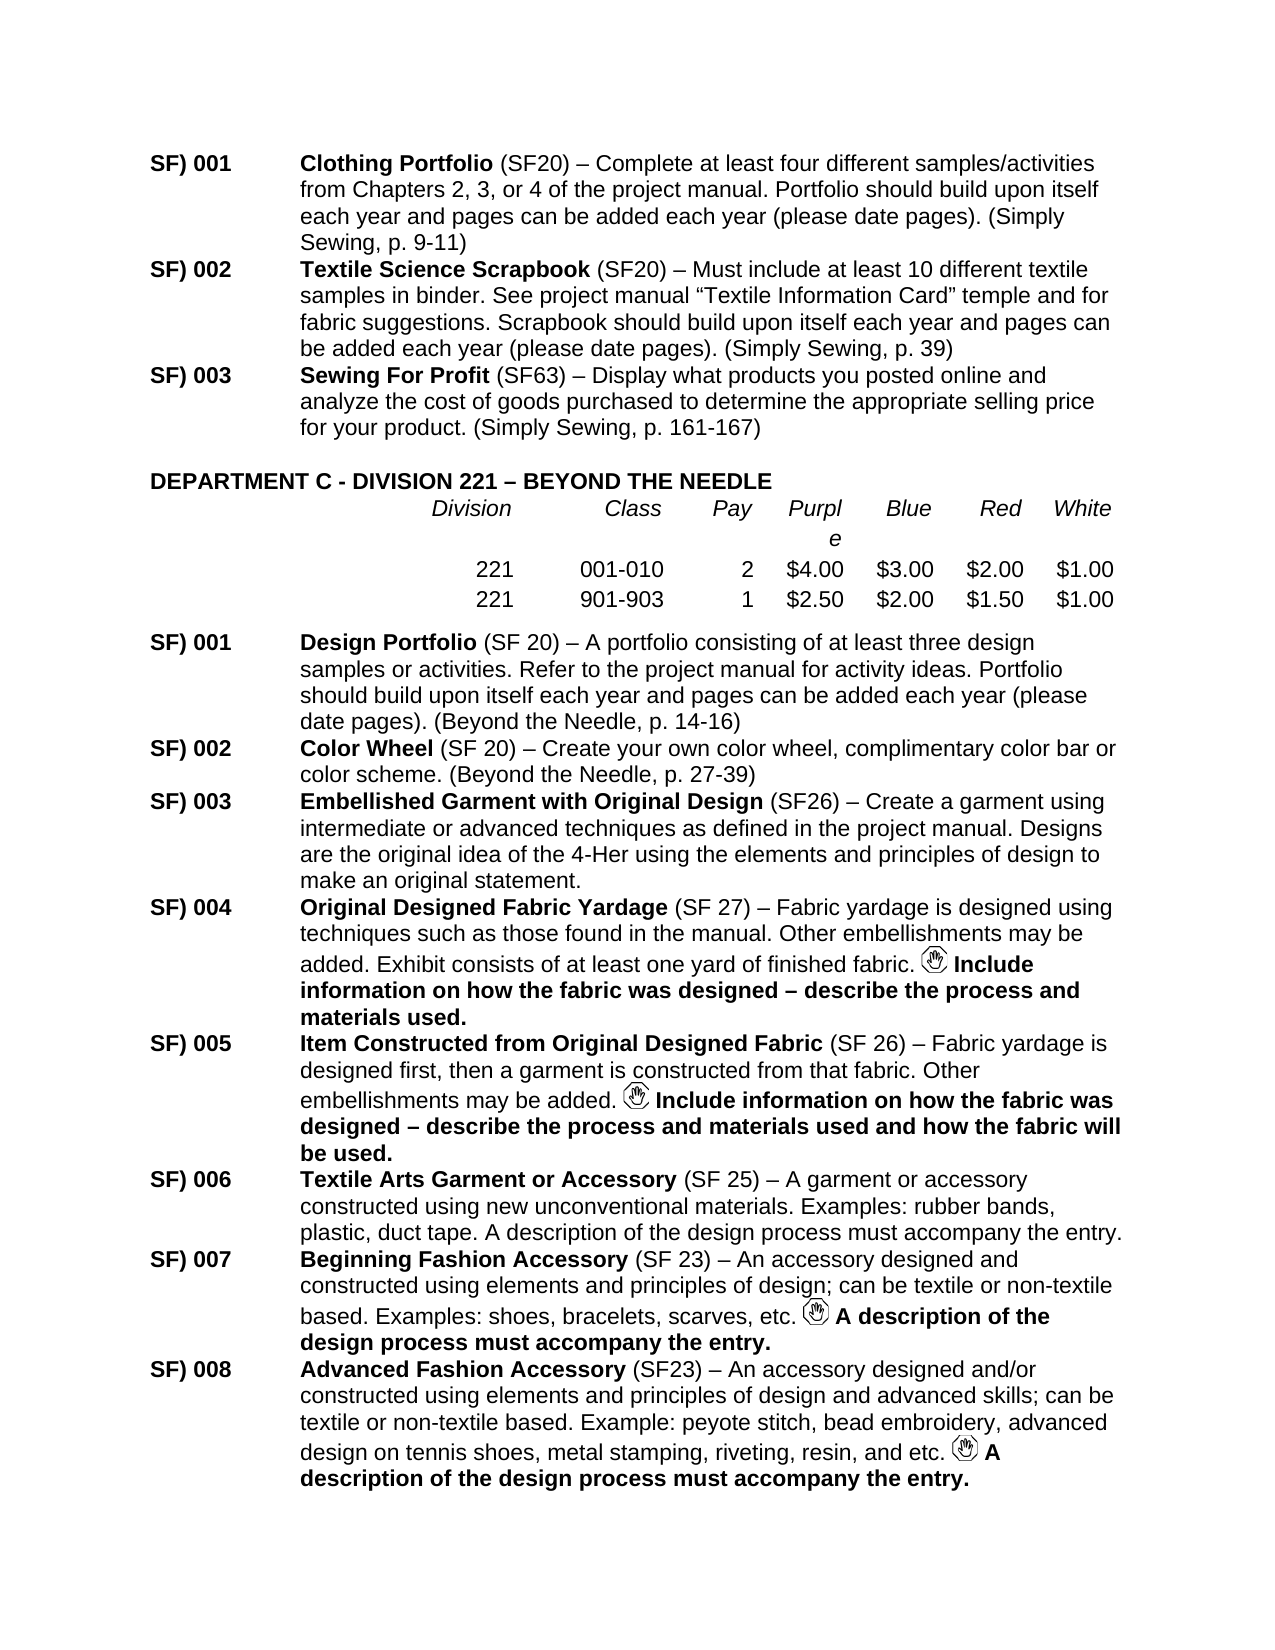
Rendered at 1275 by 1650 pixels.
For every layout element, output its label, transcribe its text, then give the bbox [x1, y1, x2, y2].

table_header White [1035, 495, 1125, 556]
text DEPARTMENT C - DIVISION 221 – BEYOND THE NEEDLE [150, 468, 1125, 494]
table_cell $2.00 [945, 556, 1035, 586]
table_header Blue [855, 495, 945, 556]
picture [803, 1298, 829, 1325]
table_header Purple [765, 495, 855, 556]
text SF) 001 Design Portfolio (SF 20) – A portfolio consisting of at least three design samples or activities. Refer to the project manual for activity ideas. Portfolio should build upon itself each year and pages can be added each year (please date pages). (Beyond the Needle, p. 14-16) [150, 629, 1125, 734]
text SF) 002 Textile Science Scrapbook (SF20) – Must include at least 10 different textile samples in binder. See project manual “Textile Information Card” temple and for fabric suggestions. Scrapbook should build upon itself each year and pages can be added each year (please date pages). (Simply Sewing, p. 39) [150, 256, 1125, 361]
table_cell 221 [375, 586, 525, 617]
text SF) 005 Item Constructed from Original Designed Fabric (SF 26) – Fabric yardage is designed first, then a garment is constructed from that fabric. Other embellishments may be added. Include information on how the fabric was designed – describe the process and materials used and how the fabric will be used. [150, 1030, 1125, 1166]
table_header Red [945, 495, 1035, 556]
table_cell $4.00 [765, 556, 855, 586]
text SF) 003 Embellished Garment with Original Design (SF26) – Create a garment using intermediate or advanced techniques as defined in the project manual. Designs are the original idea of the 4-Her using the elements and principles of design to make an original statement. [150, 788, 1125, 893]
text SF) 002 Color Wheel (SF 20) – Create your own color wheel, complimentary color bar or color scheme. (Beyond the Needle, p. 27-39) [150, 735, 1125, 788]
table_cell 2 [675, 556, 765, 586]
table_header Pay [675, 495, 765, 556]
table_cell $2.00 [855, 586, 945, 617]
text SF) 003 Sewing For Profit (SF63) – Display what products you posted online and analyze the cost of goods purchased to determine the appropriate selling price for your product. (Simply Sewing, p. 161-167) [150, 362, 1125, 441]
text SF) 001 Clothing Portfolio (SF20) – Complete at least four different samples/activities from Chapters 2, 3, or 4 of the project manual. Portfolio should build upon itself each year and pages can be added each year (please date pages). (Simply Sewing, p. 9-11) [150, 150, 1125, 255]
table_cell 901-903 [525, 586, 675, 617]
table_cell $3.00 [855, 556, 945, 586]
table_cell $1.00 [1035, 586, 1125, 617]
table_cell $1.00 [1035, 556, 1125, 586]
table_header Class [525, 495, 675, 556]
text SF) 007 Beginning Fashion Accessory (SF 23) – An accessory designed and constructed using elements and principles of design; can be textile or non-textile based. Examples: shoes, bracelets, scarves, etc. A description of the design process must accompany the entry. [150, 1246, 1125, 1355]
text SF) 008 Advanced Fashion Accessory (SF23) – An accessory designed and/or constructed using elements and principles of design and advanced skills; can be textile or non-textile based. Example: peyote stitch, bead embroidery, advanced design on tennis shoes, metal stamping, riveting, resin, and etc. A description of the design process must accompany the entry. [150, 1356, 1125, 1492]
text SF) 006 Textile Arts Garment or Accessory (SF 25) – A garment or accessory constructed using new unconventional materials. Examples: rubber bands, plastic, duct tape. A description of the design process must accompany the entry. [150, 1166, 1125, 1246]
table_cell 221 [375, 556, 525, 586]
picture [921, 946, 948, 973]
picture [952, 1435, 978, 1461]
table_cell 001-010 [525, 556, 675, 586]
table_cell $2.50 [765, 586, 855, 617]
table_header Division [375, 495, 525, 556]
text SF) 004 Original Designed Fabric Yardage (SF 27) – Fabric yardage is designed using techniques such as those found in the manual. Other embellishments may be added. Exhibit consists of at least one yard of finished fabric. Include information on how the fabric was designed – describe the process and materials used. [150, 894, 1125, 1030]
table_cell 1 [675, 586, 765, 617]
picture [623, 1082, 649, 1109]
table_cell $1.50 [945, 586, 1035, 617]
